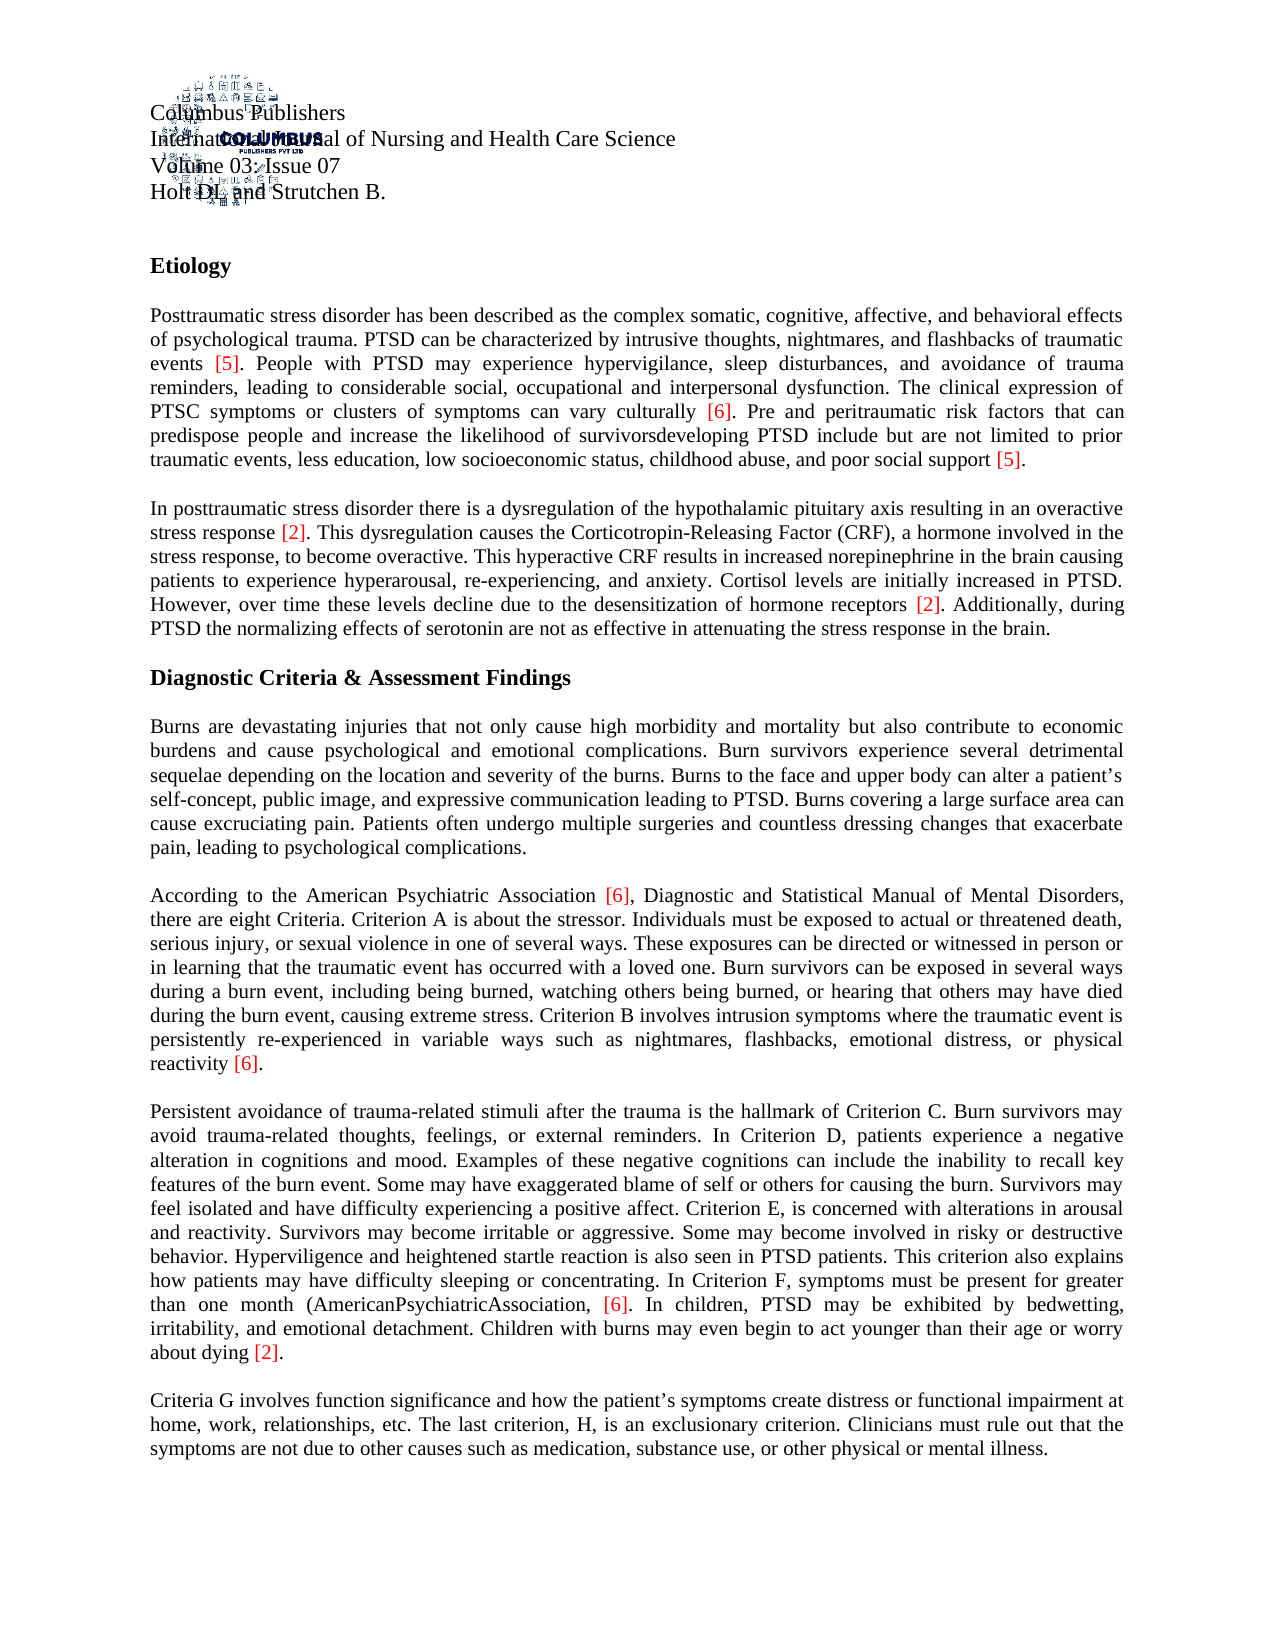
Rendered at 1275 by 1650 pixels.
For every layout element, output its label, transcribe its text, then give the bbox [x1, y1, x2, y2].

text Persistent avoidance of trauma-related stimuli after the trauma is the hallmark of Criterion C. Burn survivors may avoid trauma-related thoughts, feelings, or external reminders. In Criterion D, patients experience a negative alteration in cognitions and mood. Examples of these negative cognitions can include the inability to recall key features of the burn event. Some may have exaggerated blame of self or others for causing the burn. Survivors may feel isolated and have difficulty experiencing a positive affect. Criterion E, is concerned with alterations in arousal and reactivity. Survivors may become irritable or aggressive. Some may become involved in risky or destructive behavior. Hyperviligence and heightened startle reaction is also seen in PTSD patients. This criterion also explains how patients may have difficulty sleeping or concentrating. In Criterion F, symptoms must be present for greater than one month (AmericanPsychiatricAssociation, [6]. In children, PTSD may be exhibited by bedwetting, irritability, and emotional detachment. Children with burns may even begin to act younger than their age or worry about dying [2]. [150, 1099, 1125, 1364]
text According to the American Psychiatric Association [6], Diagnostic and Statistical Manual of Mental Disorders, there are eight Criteria. Criterion A is about the stressor. Individuals must be exposed to actual or threatened death, serious injury, or sexual violence in one of several ways. These exposures can be directed or witnessed in person or in learning that the traumatic event has occurred with a loved one. Burn survivors can be exposed in several ways during a burn event, including being burned, watching others being burned, or hearing that others may have died during the burn event, causing extreme stress. Criterion B involves intrusion symptoms where the traumatic event is persistently re-experienced in variable ways such as nightmares, flashbacks, emotional distress, or physical reactivity [6]. [150, 883, 1125, 1075]
picture [161, 75, 323, 206]
text Diagnostic Criteria & Assessment Findings [150, 664, 1125, 690]
text Posttraumatic stress disorder has been described as the complex somatic, cognitive, affective, and behavioral effects of psychological trauma. PTSD can be characterized by intrusive thoughts, nightmares, and flashbacks of traumatic events [5]. People with PTSD may experience hypervigilance, sleep disturbances, and avoidance of trauma reminders, leading to considerable social, occupational and interpersonal dysfunction. The clinical expression of PTSC symptoms or clusters of symptoms can vary culturally [6]. Pre and peritraumatic risk factors that can predispose people and increase the likelihood of survivorsdeveloping PTSD include but are not limited to prior traumatic events, less education, low socioeconomic status, childhood abuse, and poor social support [5]. [150, 303, 1125, 471]
text In posttraumatic stress disorder there is a dysregulation of the hypothalamic pituitary axis resulting in an overactive stress response [2]. This dysregulation causes the Corticotropin-Releasing Factor (CRF), a hormone involved in the stress response, to become overactive. This hyperactive CRF results in increased norepinephrine in the brain causing patients to experience hyperarousal, re-experiencing, and anxiety. Cortisol levels are initially increased in PTSD. However, over time these levels decline due to the desensitization of hormone receptors [2]. Additionally, during PTSD the normalizing effects of serotonin are not as effective in attenuating the stress response in the brain. [150, 496, 1125, 640]
text Criteria G involves function significance and how the patient’s symptoms create distress or functional impairment at home, work, relationships, etc. The last criterion, H, is an exclusionary criterion. Clinicians must rule out that the symptoms are not due to other causes such as medication, substance use, or other physical or mental illness. [150, 1388, 1125, 1460]
text Burns are devastating injuries that not only cause high morbidity and mortality but also contribute to economic burdens and cause psychological and emotional complications. Burn survivors experience several detrimental sequelae depending on the location and severity of the burns. Burns to the face and upper body can alter a patient’s self-concept, public image, and expressive communication leading to PTSD. Burns covering a large surface area can cause excruciating pain. Patients often undergo multiple surgeries and countless dressing changes that exacerbate pain, leading to psychological complications. [150, 714, 1125, 859]
text Etiology [150, 253, 1125, 279]
